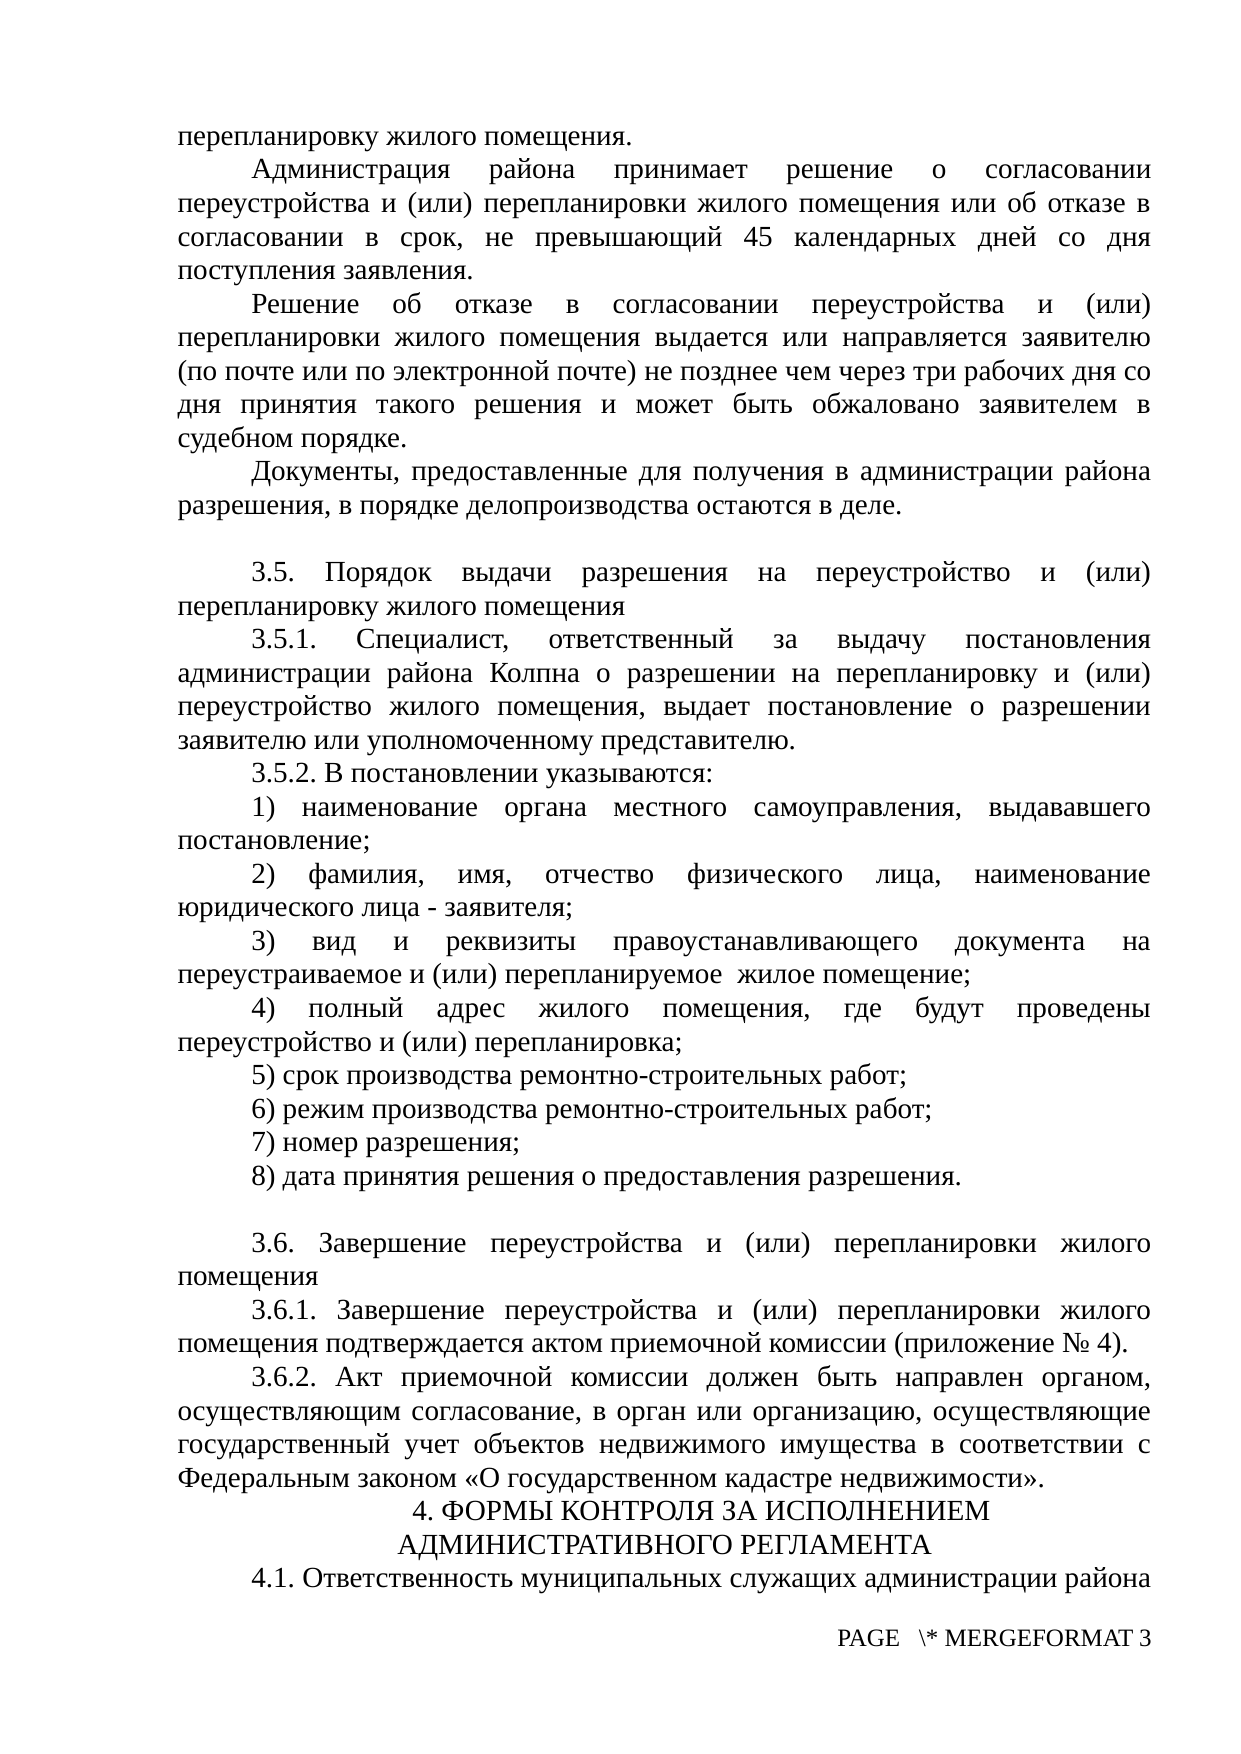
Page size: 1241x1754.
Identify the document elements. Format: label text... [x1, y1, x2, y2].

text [177, 1560, 1152, 1594]
text 3.5.1. Специалист, ответственный за выдачу постановления администрации района Колпна о разрешении на перепланировку и (или) переустройство жилого помещения, выдает постановление о разрешении заявителю или уполномоченному представителю. [177, 621, 1152, 755]
text 8) дата принятия решения о предоставления разрешения. [177, 1158, 1152, 1191]
text 3.5. Порядок выдачи разрешения на переустройство и (или) перепланировку жилого помещения [177, 554, 1152, 621]
text 1) наименование органа местного самоуправления, выдававшего постановление; [177, 789, 1152, 856]
text 6) режим производства ремонтно-строительных работ; [177, 1091, 1152, 1124]
text 3.6.1. Завершение переустройства и (или) перепланировки жилого помещения подтверждается актом приемочной комиссии (приложение № 4). [177, 1292, 1152, 1359]
text 3) вид и реквизиты правоустанавливающего документа на переустраиваемое и (или) перепланируемое жилое помещение; [177, 923, 1152, 990]
text Решение об отказе в согласовании переустройства и (или) перепланировки жилого помещения выдается или направляется заявителю (по почте или по электронной почте) не позднее чем через три рабочих дня со дня принятия такого решения и может быть обжаловано заявителем в судебном порядке. [177, 286, 1152, 453]
text 7) номер разрешения; [177, 1124, 1152, 1158]
text 3.5.2. В постановлении указываются: [177, 755, 1152, 789]
text 5) срок производства ремонтно-строительных работ; [177, 1057, 1152, 1091]
text 2) фамилия, имя, отчество физического лица, наименование юридического лица - заявителя; [177, 856, 1152, 923]
text Администрация района принимает решение о согласовании переустройства и (или) перепланировки жилого помещения или об отказе в согласовании в срок, не превышающий 45 календарных дней со дня поступления заявления. [177, 152, 1152, 286]
text 3.6.2. Акт приемочной комиссии должен быть направлен органом, осуществляющим согласование, в орган или организацию, осуществляющие государственный учет объектов недвижимого имущества в соответствии с Федеральным законом «О государственном кадастре недвижимости». [177, 1359, 1152, 1493]
text 4. ФОРМЫ КОНТРОЛЯ ЗА ИСПОЛНЕНИЕМ АДМИНИСТРАТИВНОГО РЕГЛАМЕНТА [177, 1493, 1152, 1560]
text 3.6. Завершение переустройства и (или) перепланировки жилого помещения [177, 1225, 1152, 1292]
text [177, 118, 1152, 152]
text 4) полный адрес жилого помещения, где будут проведены переустройство и (или) перепланировка; [177, 990, 1152, 1057]
text Документы, предоставленные для получения в администрации района разрешения, в порядке делопроизводства остаются в деле. [177, 453, 1152, 521]
